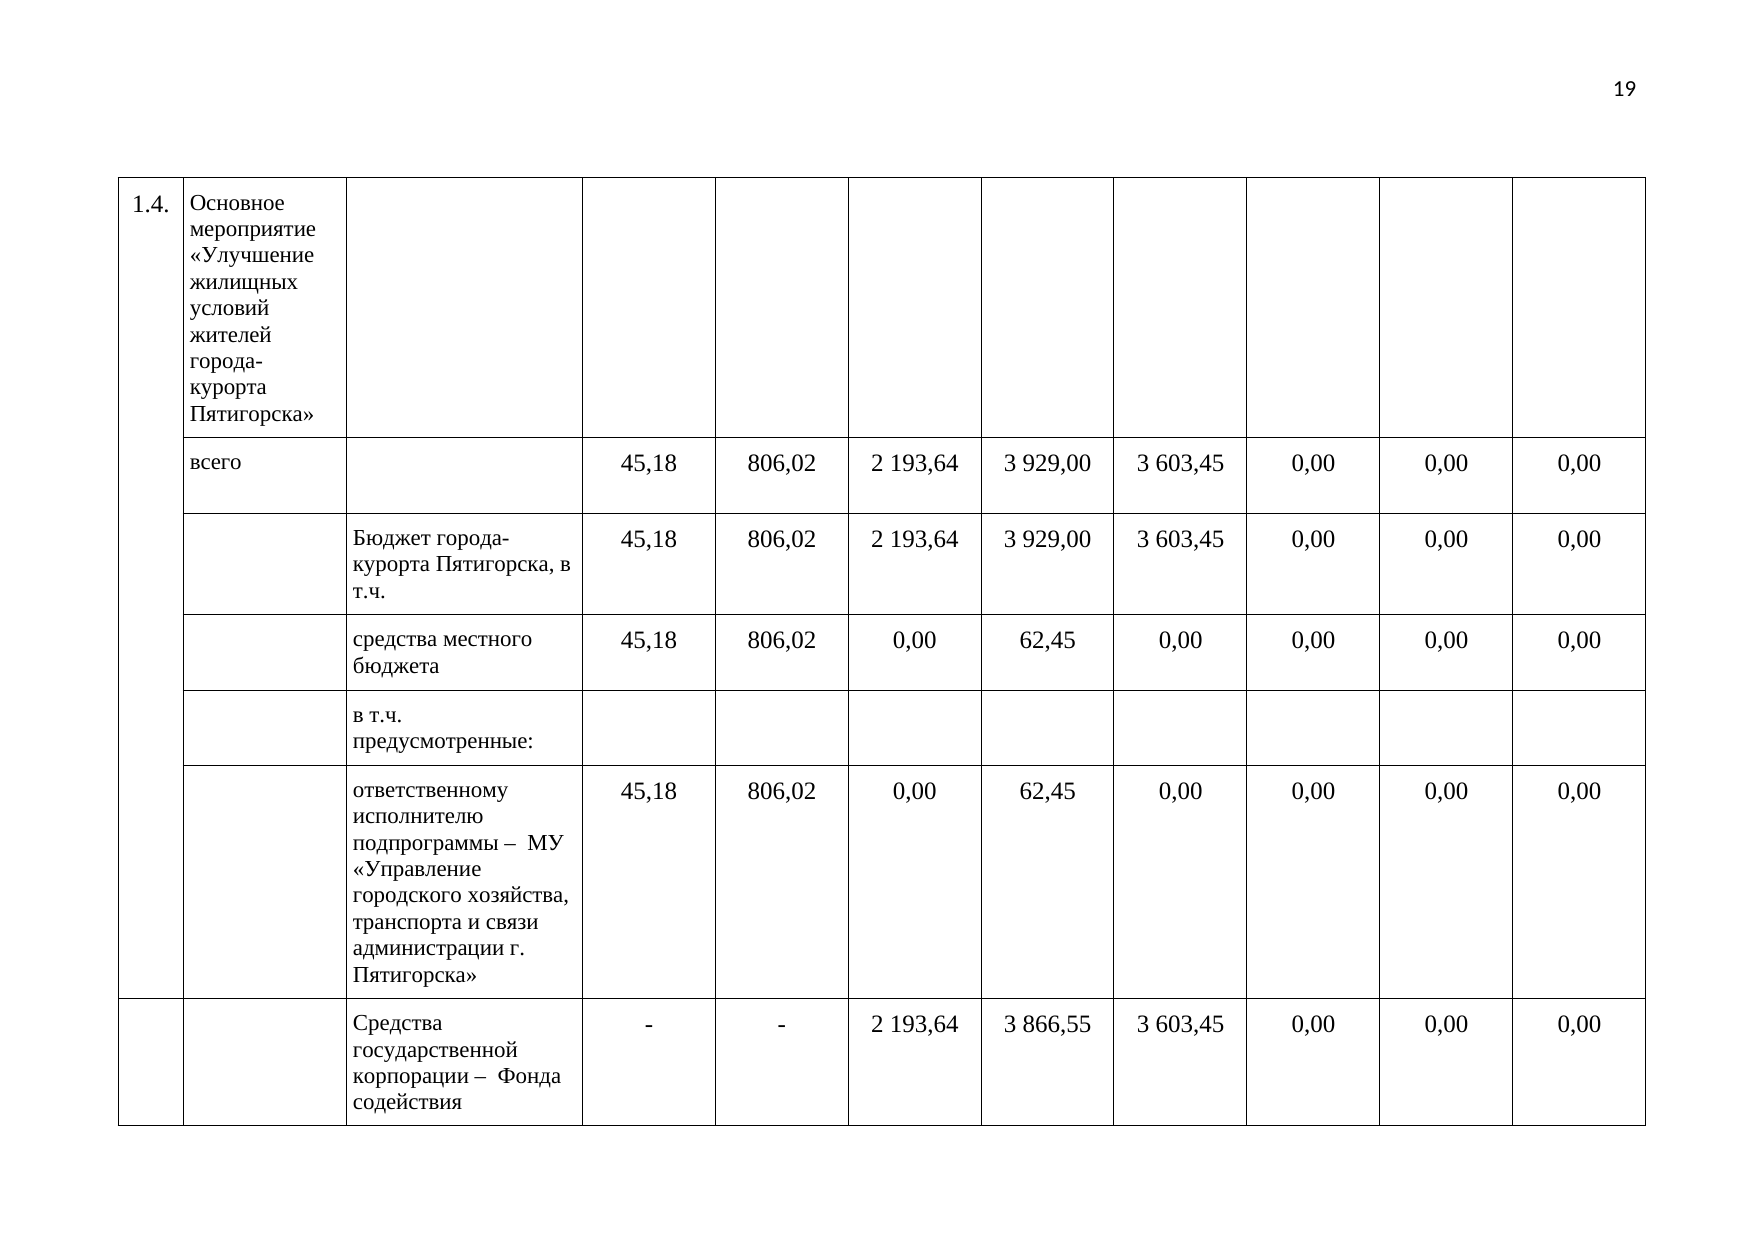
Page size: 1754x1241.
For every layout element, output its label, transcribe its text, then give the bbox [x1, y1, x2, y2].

table_cell 0,00 [1247, 999, 1379, 1125]
table_cell [583, 178, 715, 437]
table_cell 45,18 [583, 766, 715, 998]
table_cell 2 193,64 [849, 438, 981, 512]
table_cell в т.ч. предусмотренные: [347, 691, 582, 764]
table_cell 0,00 [1247, 615, 1379, 689]
table_cell [184, 999, 346, 1125]
table_cell [1380, 178, 1512, 437]
table_cell 3 929,00 [982, 514, 1113, 614]
table_cell 1.4. [119, 178, 183, 998]
table_cell 2 193,64 [849, 514, 981, 614]
table_cell 62,45 [982, 766, 1113, 998]
table_cell 0,00 [1380, 514, 1512, 614]
table_cell [849, 691, 981, 764]
table_cell 806,02 [716, 766, 848, 998]
table_cell [184, 691, 346, 764]
table_cell [119, 999, 183, 1125]
table_cell 3 603,45 [1114, 514, 1246, 614]
table_cell 806,02 [716, 615, 848, 689]
table_cell 2 193,64 [849, 999, 981, 1125]
table_cell [1247, 691, 1379, 764]
table_cell 0,00 [1380, 999, 1512, 1125]
table_cell Основное мероприятие «Улучшение жилищных условий жителей города-курорта Пятигорска» [184, 178, 346, 437]
table_cell 0,00 [1114, 615, 1246, 689]
table_cell 0,00 [1247, 766, 1379, 998]
table_cell 0,00 [1380, 766, 1512, 998]
table_cell [184, 514, 346, 614]
table_cell [1513, 691, 1645, 764]
table_cell [347, 178, 582, 437]
table_cell 0,00 [1380, 615, 1512, 689]
table_cell 0,00 [1513, 615, 1645, 689]
table_cell всего [184, 438, 346, 512]
table_cell 0,00 [1513, 766, 1645, 998]
table_cell - [716, 999, 848, 1125]
table_cell [1380, 691, 1512, 764]
table_cell 0,00 [1380, 438, 1512, 512]
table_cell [347, 999, 582, 1125]
table_cell [716, 691, 848, 764]
table_cell 45,18 [583, 615, 715, 689]
table_cell - [583, 999, 715, 1125]
table_cell 3 866,55 [982, 999, 1113, 1125]
table_cell [184, 766, 346, 998]
table_cell [1513, 178, 1645, 437]
table_cell [184, 615, 346, 689]
table_cell [583, 691, 715, 764]
table_cell 806,02 [716, 438, 848, 512]
table_cell [1114, 178, 1246, 437]
table_cell [347, 438, 582, 512]
table_cell 0,00 [1247, 438, 1379, 512]
table_cell 0,00 [849, 766, 981, 998]
table_cell ответственному исполнителю подпрограммы – МУ «Управление городского хозяйства, транспорта и связи администрации г. Пятигорска» [347, 766, 582, 998]
table_cell [716, 178, 848, 437]
table_cell 806,02 [716, 514, 848, 614]
table_cell [1247, 178, 1379, 437]
table_cell 3 603,45 [1114, 438, 1246, 512]
table_cell средства местного бюджета [347, 615, 582, 689]
table_cell 3 603,45 [1114, 999, 1246, 1125]
table_cell Бюджет города-курорта Пятигорска, в т.ч. [347, 514, 582, 614]
table_cell 0,00 [1513, 999, 1645, 1125]
table_cell 0,00 [849, 615, 981, 689]
table_cell 0,00 [1513, 438, 1645, 512]
table_cell 3 929,00 [982, 438, 1113, 512]
table_cell [982, 178, 1113, 437]
table_cell 0,00 [1114, 766, 1246, 998]
table_cell 0,00 [1513, 514, 1645, 614]
table_cell 45,18 [583, 438, 715, 512]
table_cell 62,45 [982, 615, 1113, 689]
table_cell 0,00 [1247, 514, 1379, 614]
table_cell [849, 178, 981, 437]
table_cell [1114, 691, 1246, 764]
table_cell [982, 691, 1113, 764]
table_cell 45,18 [583, 514, 715, 614]
